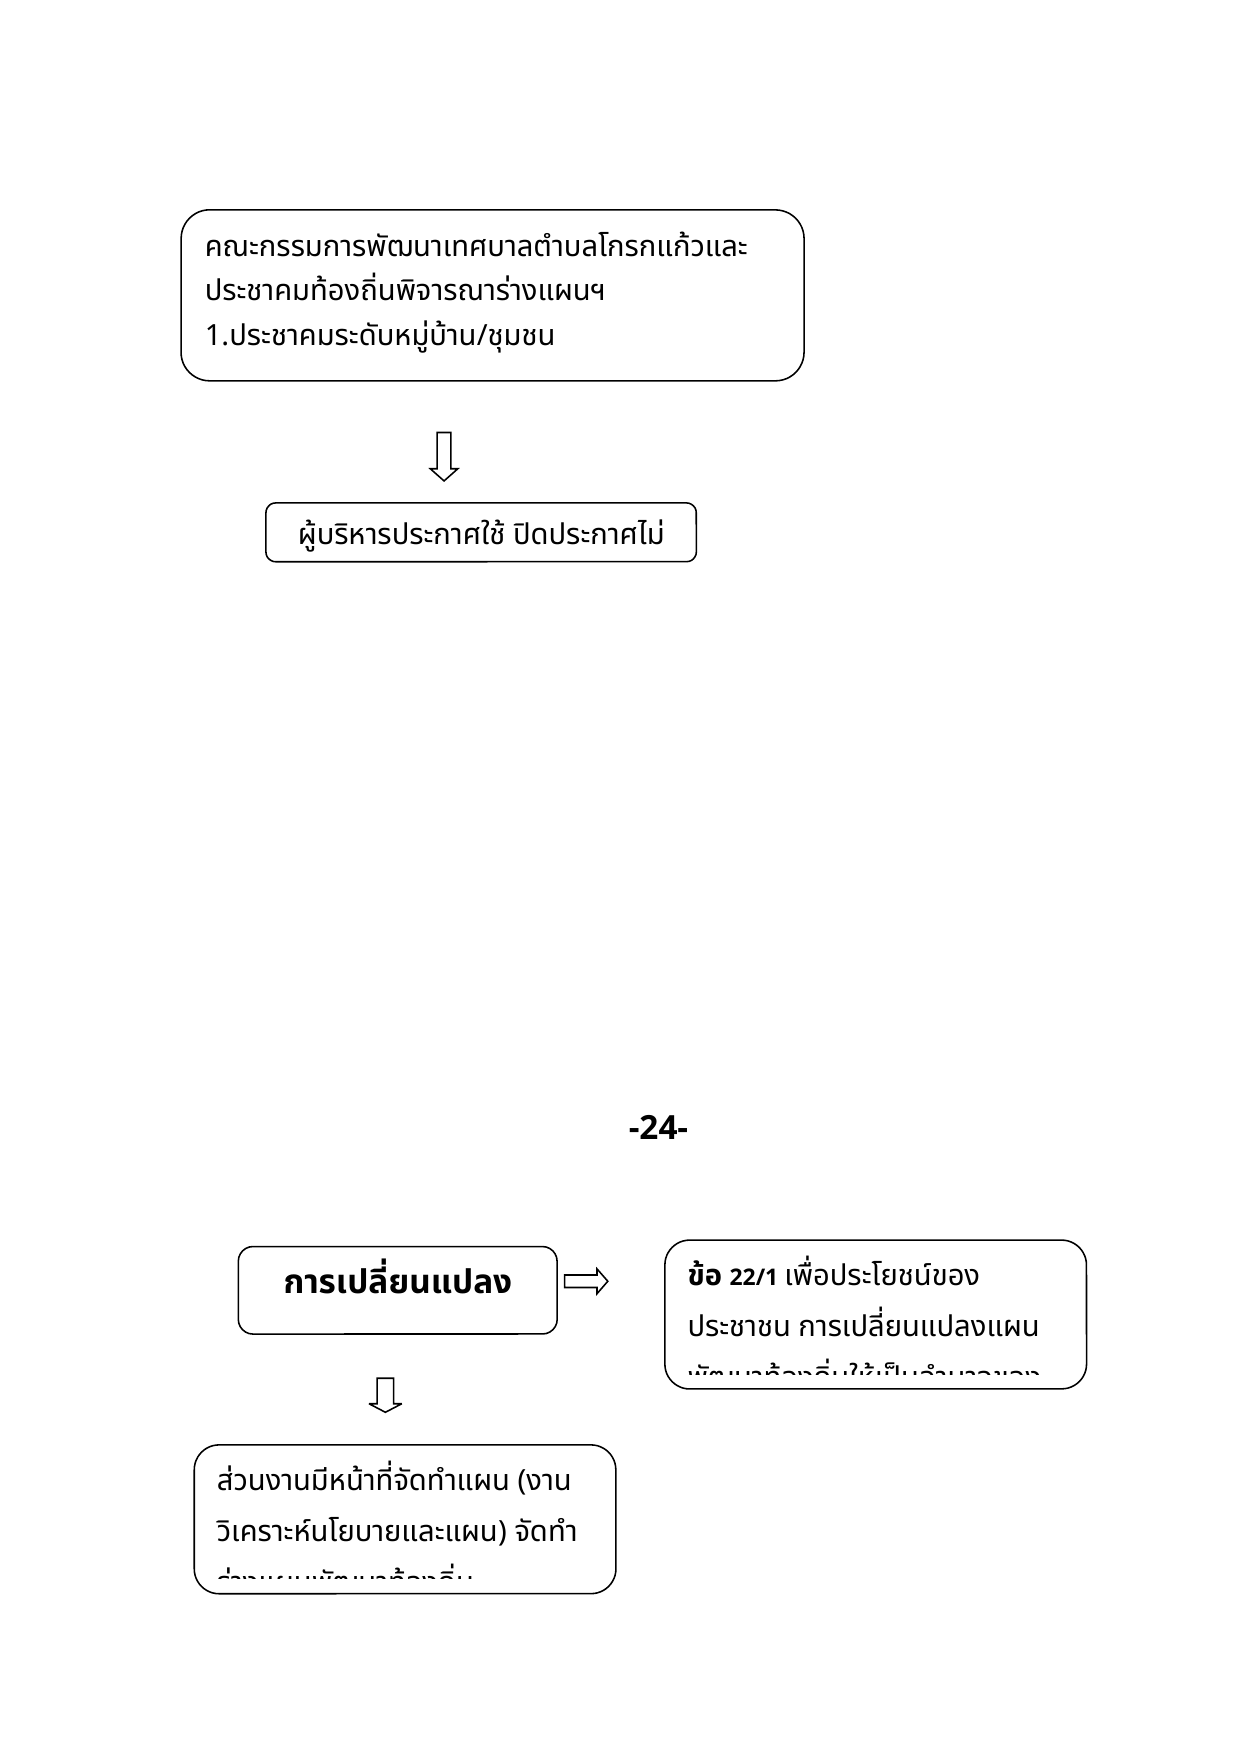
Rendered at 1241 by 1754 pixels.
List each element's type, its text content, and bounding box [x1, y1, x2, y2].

text -24- [150, 1104, 1166, 1149]
